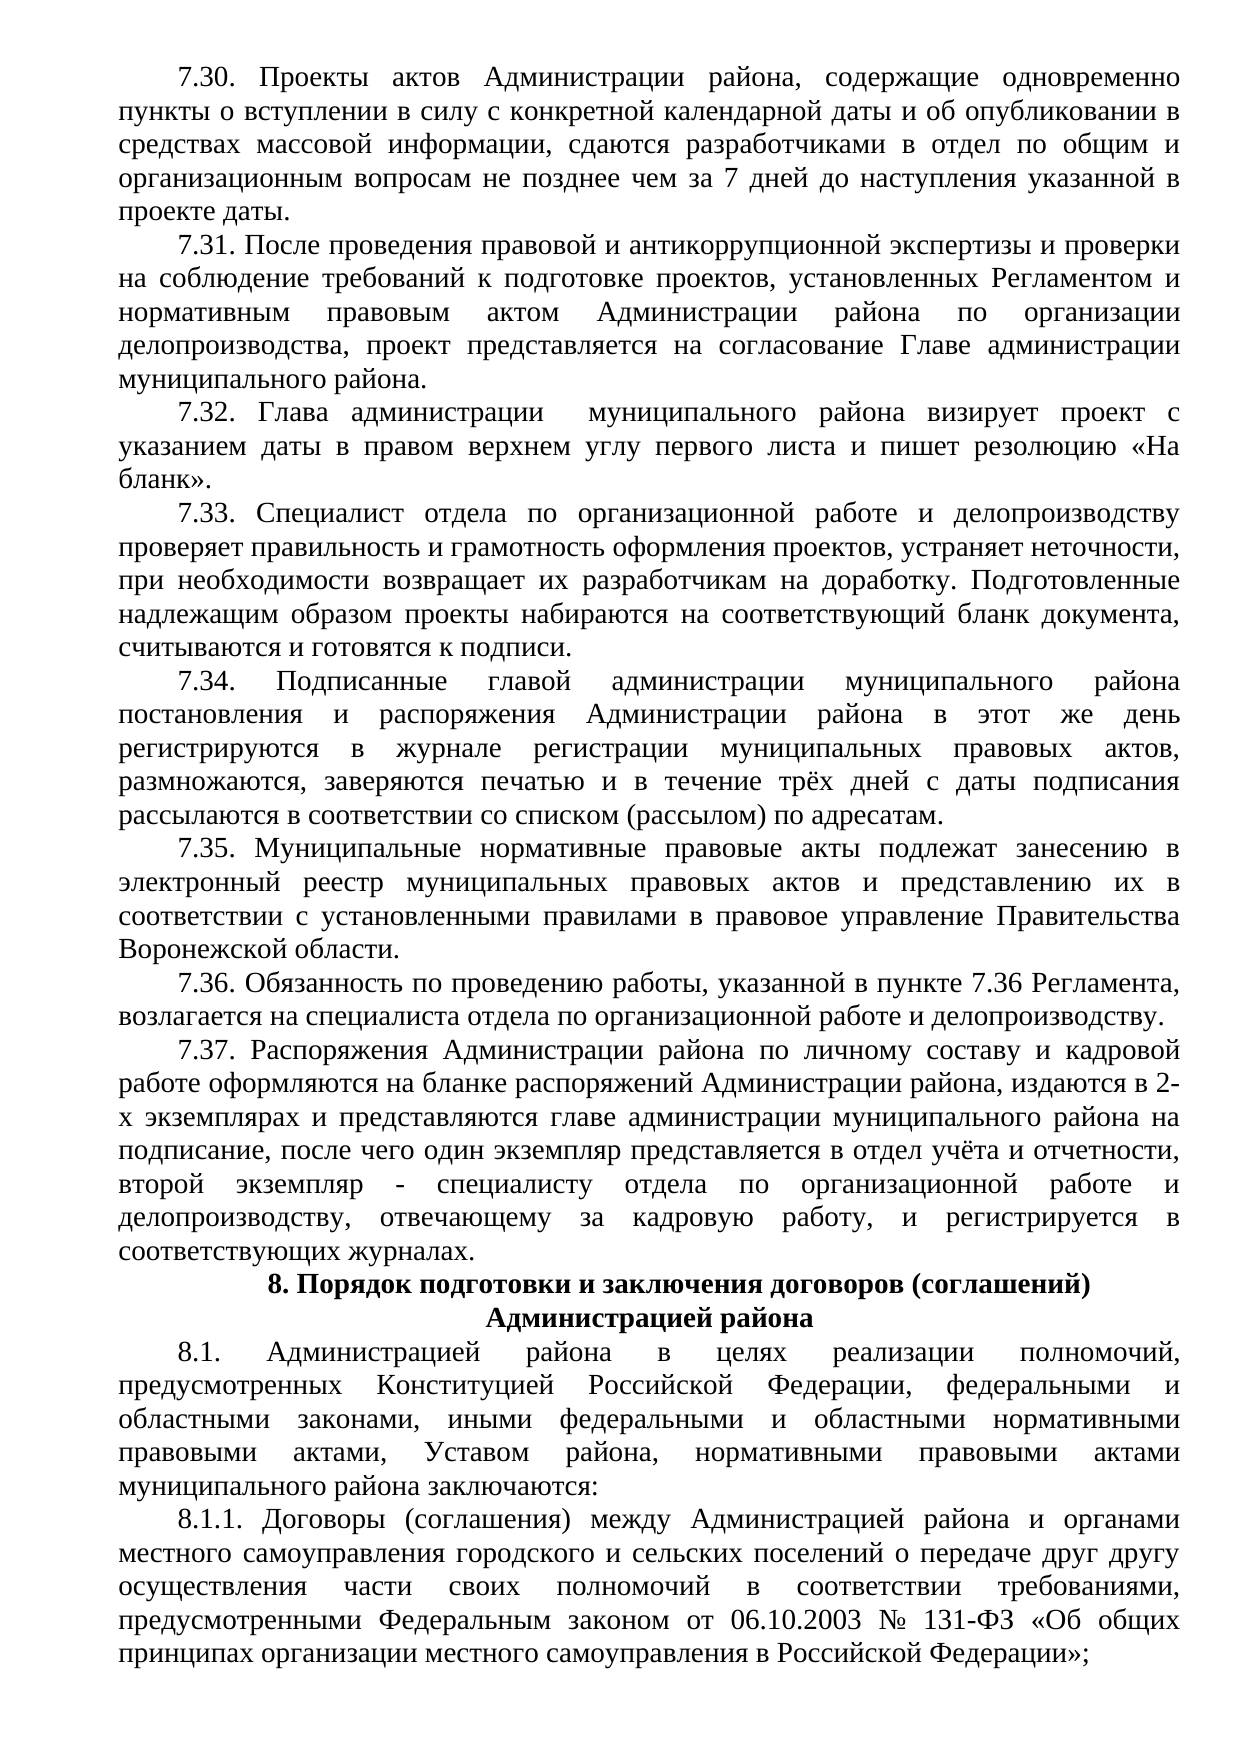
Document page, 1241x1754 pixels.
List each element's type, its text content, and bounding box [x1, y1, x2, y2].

text 8.1.1. Договоры (соглашения) между Администрацией района и органами местного самоуправления городского и сельских поселений о передаче друг другу осуществления части своих полномочий в соответствии требованиями, предусмотренными Федеральным законом от 06.10.2003 № 131-ФЗ «Об общих принципах организации местного самоуправления в Российской Федерации»; [118, 1501, 1181, 1669]
text 8.1. Администрацией района в целях реализации полномочий, предусмотренных Конституцией Российской Федерации, федеральными и областными законами, иными федеральными и областными нормативными правовыми актами, Уставом района, нормативными правовыми актами муниципального района заключаются: [118, 1334, 1181, 1501]
text 7.33. Специалист отдела по организационной работе и делопроизводству проверяет правильность и грамотность оформления проектов, устраняет неточности, при необходимости возвращает их разработчикам на доработку. Подготовленные надлежащим образом проекты набираются на соответствующий бланк документа, считываются и готовятся к подписи. [118, 495, 1181, 663]
text 7.30. Проекты актов Администрации района, содержащие одновременно пункты о вступлении в силу с конкретной календарной даты и об опубликовании в средствах массовой информации, сдаются разработчиками в отдел по общим и организационным вопросам не позднее чем за 7 дней до наступления указанной в проекте даты. [118, 59, 1181, 227]
text 8. Порядок подготовки и заключения договоров (соглашений) Администрацией района [118, 1267, 1181, 1334]
text 7.32. Глава администрации муниципального района визирует проект с указанием даты в правом верхнем углу первого листа и пишет резолюцию «На бланк». [118, 394, 1181, 495]
text 7.31. После проведения правовой и антикоррупционной экспертизы и проверки на соблюдение требований к подготовке проектов, установленных Регламентом и нормативным правовым актом Администрации района по организации делопроизводства, проект представляется на согласование Главе администрации муниципального района. [118, 227, 1181, 394]
text 7.35. Муниципальные нормативные правовые акты подлежат занесению в электронный реестр муниципальных правовых актов и представлению их в соответствии с установленными правилами в правовое управление Правительства Воронежской области. [118, 831, 1181, 965]
text 7.34. Подписанные главой администрации муниципального района постановления и распоряжения Администрации района в этот же день регистрируются в журнале регистрации муниципальных правовых актов, размножаются, заверяются печатью и в течение трёх дней с даты подписания рассылаются в соответствии со списком (рассылом) по адресатам. [118, 663, 1181, 831]
text 7.36. Обязанность по проведению работы, указанной в пункте 7.36 Регламента, возлагается на специалиста отдела по организационной работе и делопроизводству. [118, 965, 1181, 1032]
text 7.37. Распоряжения Администрации района по личному составу и кадровой работе оформляются на бланке распоряжений Администрации района, издаются в 2-х экземплярах и представляются главе администрации муниципального района на подписание, после чего один экземпляр представляется в отдел учёта и отчетности, второй экземпляр - специалисту отдела по организационной работе и делопроизводству, отвечающему за кадровую работу, и регистрируется в соответствующих журналах. [118, 1032, 1181, 1267]
